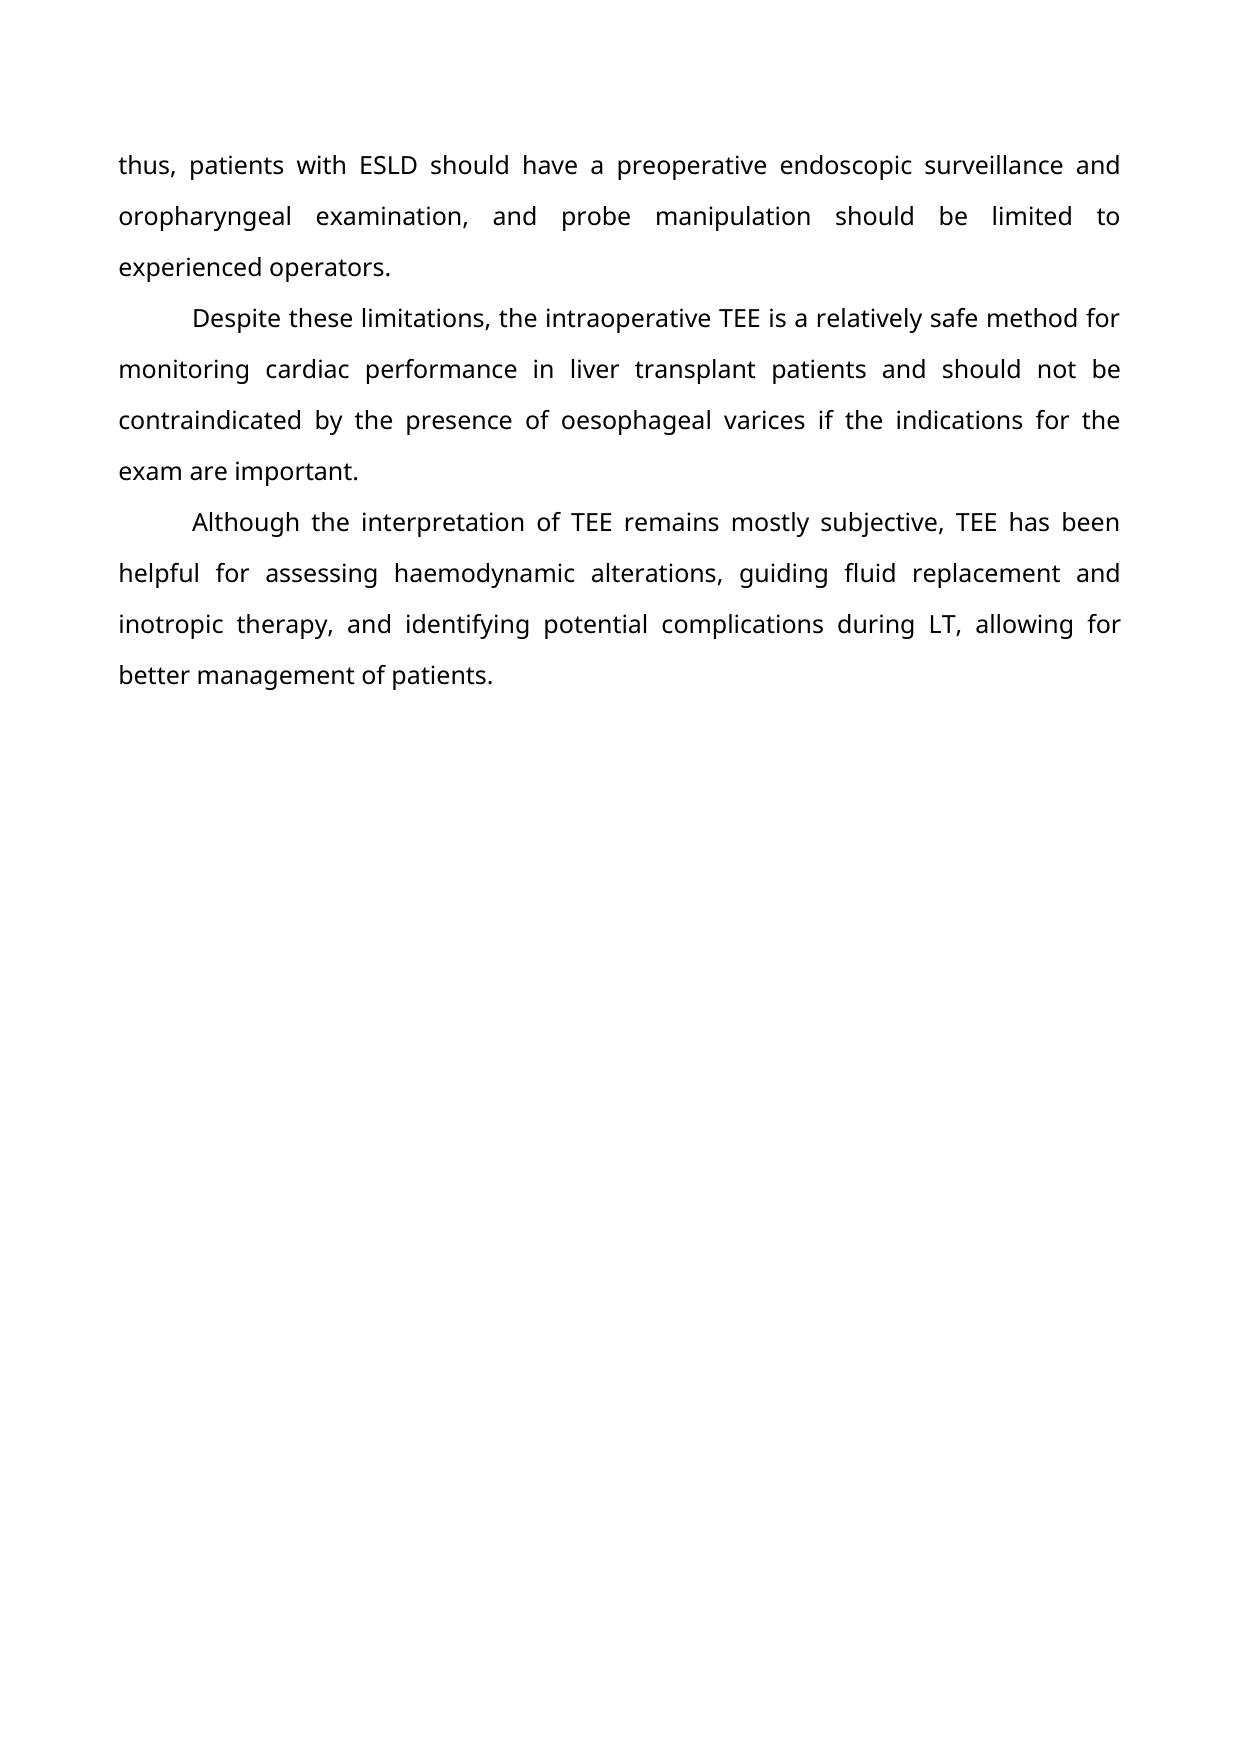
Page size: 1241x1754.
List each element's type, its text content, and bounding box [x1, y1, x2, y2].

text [118, 148, 1122, 284]
text Although the interpretation of TEE remains mostly subjective, TEE has been helpful for assessing haemodynamic alterations, guiding fluid replacement and inotropic therapy, and identifying potential complications during LT, allowing for better management of patients. [118, 505, 1122, 692]
text Despite these limitations, the intraoperative TEE is a relatively safe method for monitoring cardiac performance in liver transplant patients and should not be contraindicated by the presence of oesophageal varices if the indications for the exam are important. [118, 301, 1122, 488]
